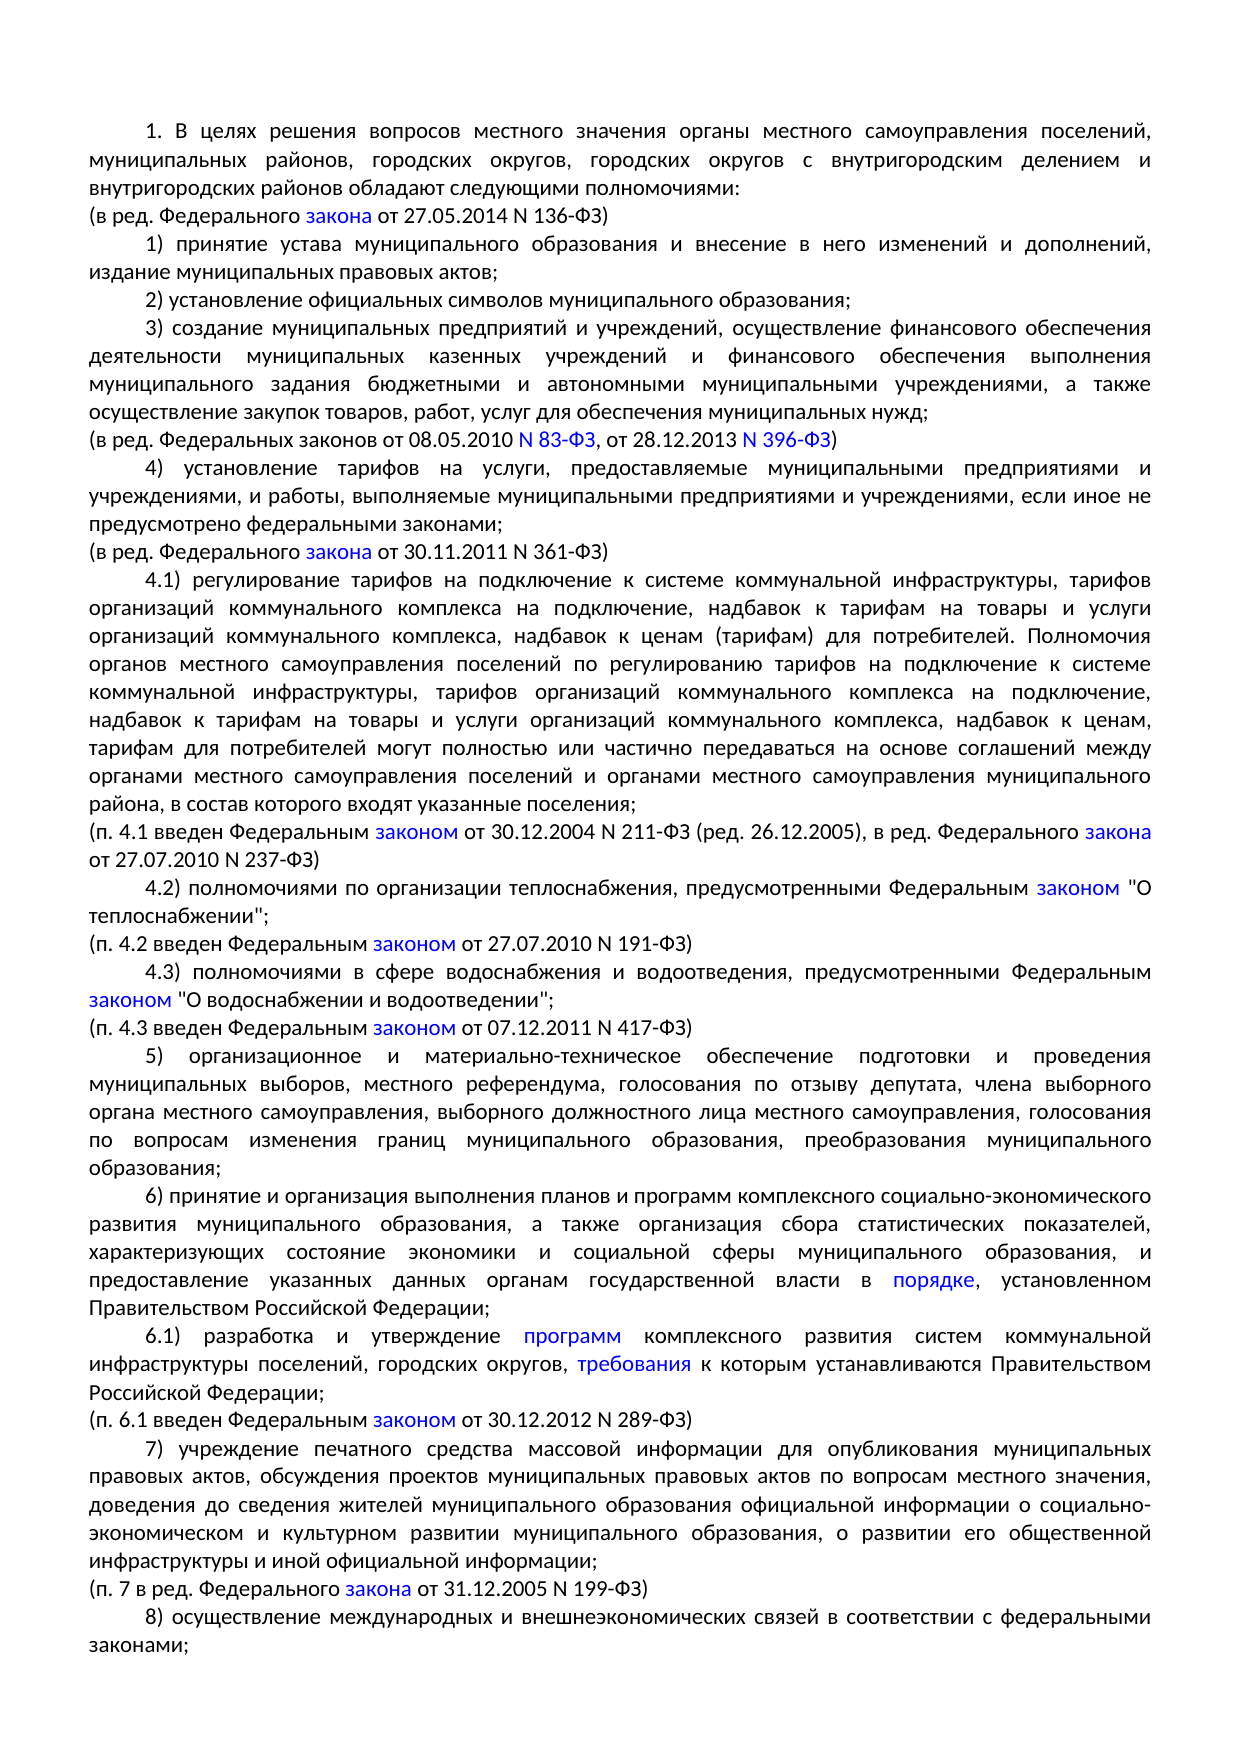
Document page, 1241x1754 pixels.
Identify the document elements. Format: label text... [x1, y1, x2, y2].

text 4.1) регулирование тарифов на подключение к системе коммунальной инфраструктуры, тарифов организаций коммунального комплекса на подключение, надбавок к тарифам на товары и услуги организаций коммунального комплекса, надбавок к ценам (тарифам) для потребителей. Полномочия органов местного самоуправления поселений по регулированию тарифов на подключение к системе коммунальной инфраструктуры, тарифов организаций коммунального комплекса на подключение, надбавок к тарифам на товары и услуги организаций коммунального комплекса, надбавок к ценам, тарифам для потребителей могут полностью или частично передаваться на основе соглашений между органами местного самоуправления поселений и органами местного самоуправления муниципального района, в состав которого входят указанные поселения; [89, 565, 1152, 817]
text (в ред. Федеральных законов от 08.05.2010 N 83-ФЗ, от 28.12.2013 N 396-ФЗ) [89, 425, 1152, 453]
text 6.1) разработка и утверждение программ комплексного развития систем коммунальной инфраструктуры поселений, городских округов, требования к которым устанавливаются Правительством Российской Федерации; [89, 1322, 1152, 1406]
text 8) осуществление международных и внешнеэкономических связей в соответствии с федеральными законами; [89, 1602, 1152, 1658]
text 5) организационное и материально-техническое обеспечение подготовки и проведения муниципальных выборов, местного референдума, голосования по отзыву депутата, члена выборного органа местного самоуправления, выборного должностного лица местного самоуправления, голосования по вопросам изменения границ муниципального образования, преобразования муниципального образования; [89, 1041, 1152, 1181]
text 7) учреждение печатного средства массовой информации для опубликования муниципальных правовых актов, обсуждения проектов муниципальных правовых актов по вопросам местного значения, доведения до сведения жителей муниципального образования официальной информации о социально-экономическом и культурном развитии муниципального образования, о развитии его общественной инфраструктуры и иной официальной информации; [89, 1434, 1152, 1574]
text 1) принятие устава муниципального образования и внесение в него изменений и дополнений, издание муниципальных правовых актов; [89, 229, 1152, 285]
text (в ред. Федерального закона от 27.05.2014 N 136-ФЗ) [89, 201, 1152, 229]
text 4.2) полномочиями по организации теплоснабжения, предусмотренными Федеральным законом "О теплоснабжении"; [89, 873, 1152, 929]
text (в ред. Федерального закона от 30.11.2011 N 361-ФЗ) [89, 537, 1152, 565]
text 4) установление тарифов на услуги, предоставляемые муниципальными предприятиями и учреждениями, и работы, выполняемые муниципальными предприятиями и учреждениями, если иное не предусмотрено федеральными законами; [89, 453, 1152, 537]
text 3) создание муниципальных предприятий и учреждений, осуществление финансового обеспечения деятельности муниципальных казенных учреждений и финансового обеспечения выполнения муниципального задания бюджетными и автономными муниципальными учреждениями, а также осуществление закупок товаров, работ, услуг для обеспечения муниципальных нужд; [89, 313, 1152, 425]
text 2) установление официальных символов муниципального образования; [89, 285, 1152, 313]
text (п. 6.1 введен Федеральным законом от 30.12.2012 N 289-ФЗ) [89, 1406, 1152, 1434]
text 4.3) полномочиями в сфере водоснабжения и водоотведения, предусмотренными Федеральным законом "О водоснабжении и водоотведении"; [89, 957, 1152, 1013]
text (п. 4.1 введен Федеральным законом от 30.12.2004 N 211-ФЗ (ред. 26.12.2005), в ред. Федерального закона от 27.07.2010 N 237-ФЗ) [89, 817, 1152, 873]
text (п. 4.3 введен Федеральным законом от 07.12.2011 N 417-ФЗ) [89, 1013, 1152, 1041]
text (п. 4.2 введен Федеральным законом от 27.07.2010 N 191-ФЗ) [89, 929, 1152, 957]
text (п. 7 в ред. Федерального закона от 31.12.2005 N 199-ФЗ) [89, 1574, 1152, 1602]
text 1. В целях решения вопросов местного значения органы местного самоуправления поселений, муниципальных районов, городских округов, городских округов с внутригородским делением и внутригородских районов обладают следующими полномочиями: [89, 117, 1152, 201]
text 6) принятие и организация выполнения планов и программ комплексного социально-экономического развития муниципального образования, а также организация сбора статистических показателей, характеризующих состояние экономики и социальной сферы муниципального образования, и предоставление указанных данных органам государственной власти в порядке, установленном Правительством Российской Федерации; [89, 1181, 1152, 1322]
